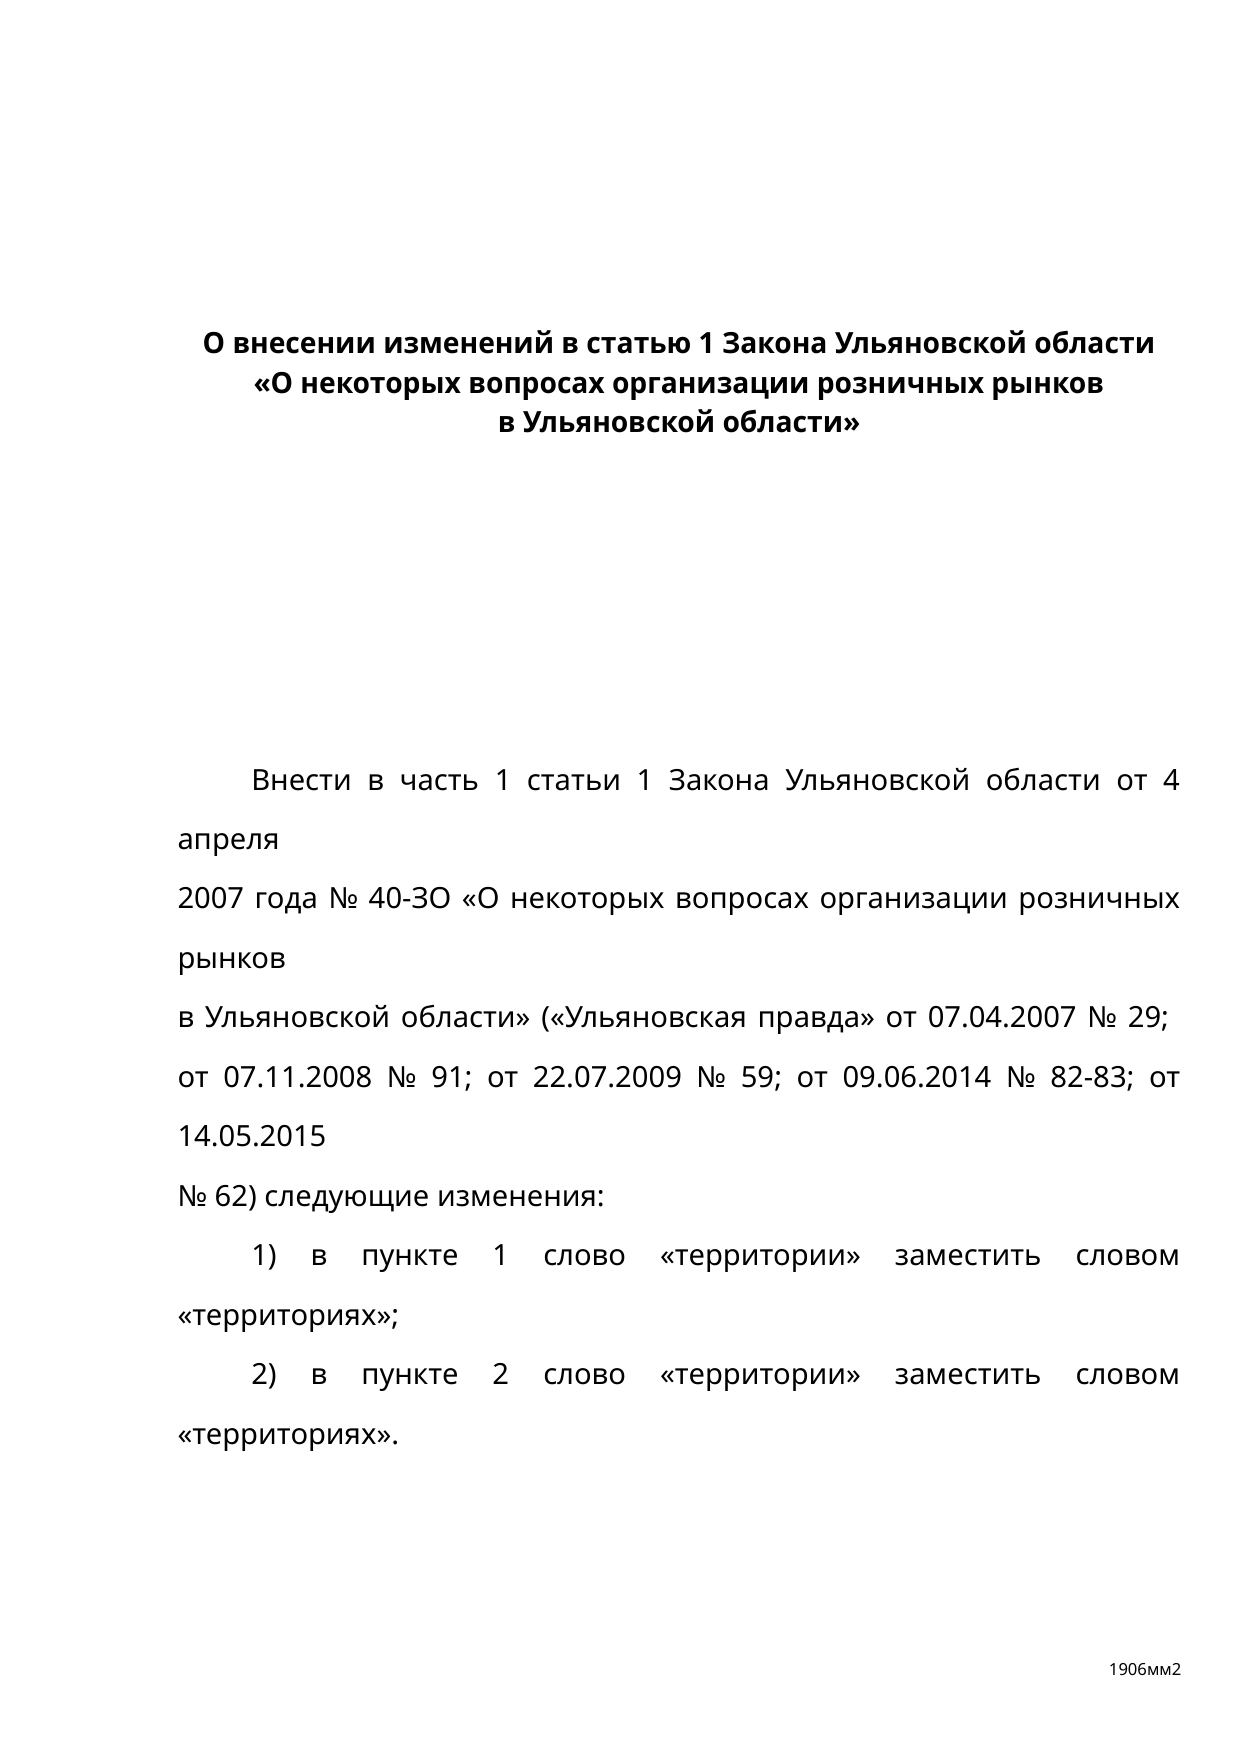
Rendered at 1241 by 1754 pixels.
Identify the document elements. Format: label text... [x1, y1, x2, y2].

text 2) в пункте 2 слово «территории» заместить словом «территориях». [177, 1354, 1181, 1453]
text 1) в пункте 1 слово «территории» заместить словом «территориях»; [177, 1235, 1181, 1334]
text Внести в часть 1 статьи 1 Закона Ульяновской области от 4 апреля 2007 года № 40-ЗО «О некоторых вопросах организации розничных рынков в Ульяновской области» («Ульяновская правда» от 07.04.2007 № 29; от 07.11.2008 № 91; от 22.07.2009 № 59; от 09.06.2014 № 82-83; от 14.05.2015 № 62) следующие изменения: [177, 759, 1181, 1215]
text О внесении изменений в статью 1 Закона Ульяновской области «О некоторых вопросах организации розничных рынков в Ульяновской области» [177, 322, 1181, 441]
